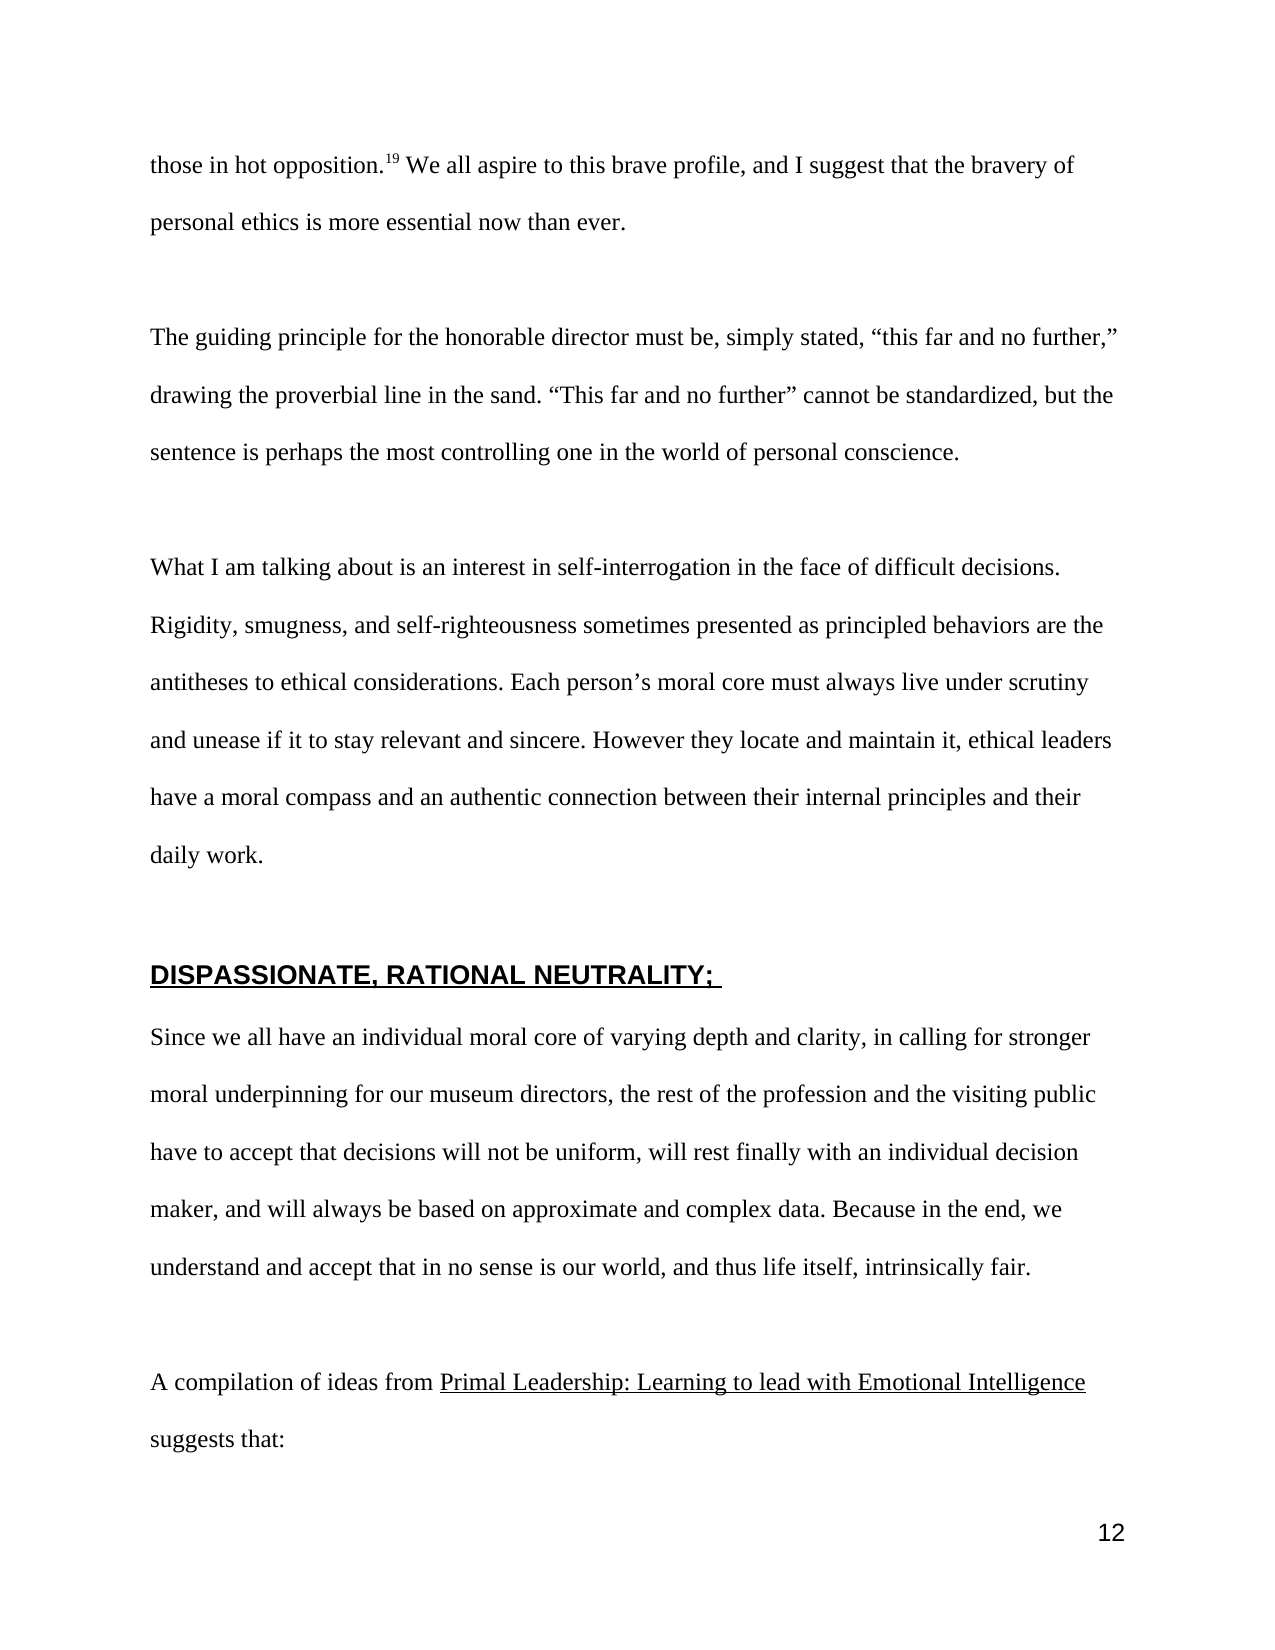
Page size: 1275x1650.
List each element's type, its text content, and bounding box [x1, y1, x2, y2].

text What I am talking about is an interest in self-interrogation in the face of difficult decisions. Rigidity, smugness, and self-righteousness sometimes presented as principled behaviors are the antitheses to ethical considerations. Each person’s moral core must always live under scrutiny and unease if it to stay relevant and sincere. However they locate and maintain it, ethical leaders have a moral compass and an authentic connection between their internal principles and their daily work. [150, 552, 1125, 869]
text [150, 150, 1125, 236]
text A compilation of ideas from Primal Leadership: Learning to lead with Emotional Intelligence suggests that: [150, 1367, 1125, 1453]
text Since we all have an individual moral core of varying depth and clarity, in calling for stronger moral underpinning for our museum directors, the rest of the profession and the visiting public have to accept that decisions will not be uniform, will rest finally with an individual decision maker, and will always be based on approximate and complex data. Because in the end, we understand and accept that in no sense is our world, and thus life itself, intrinsically fair. [150, 1022, 1125, 1280]
subtitle DISPASSIONATE, RATIONAL NEUTRALITY; [150, 959, 1125, 990]
text The guiding principle for the honorable director must be, simply stated, “this far and no further,” drawing the proverbial line in the sand. “This far and no further” cannot be standardized, but the sentence is perhaps the most controlling one in the world of personal conscience. [150, 322, 1125, 466]
